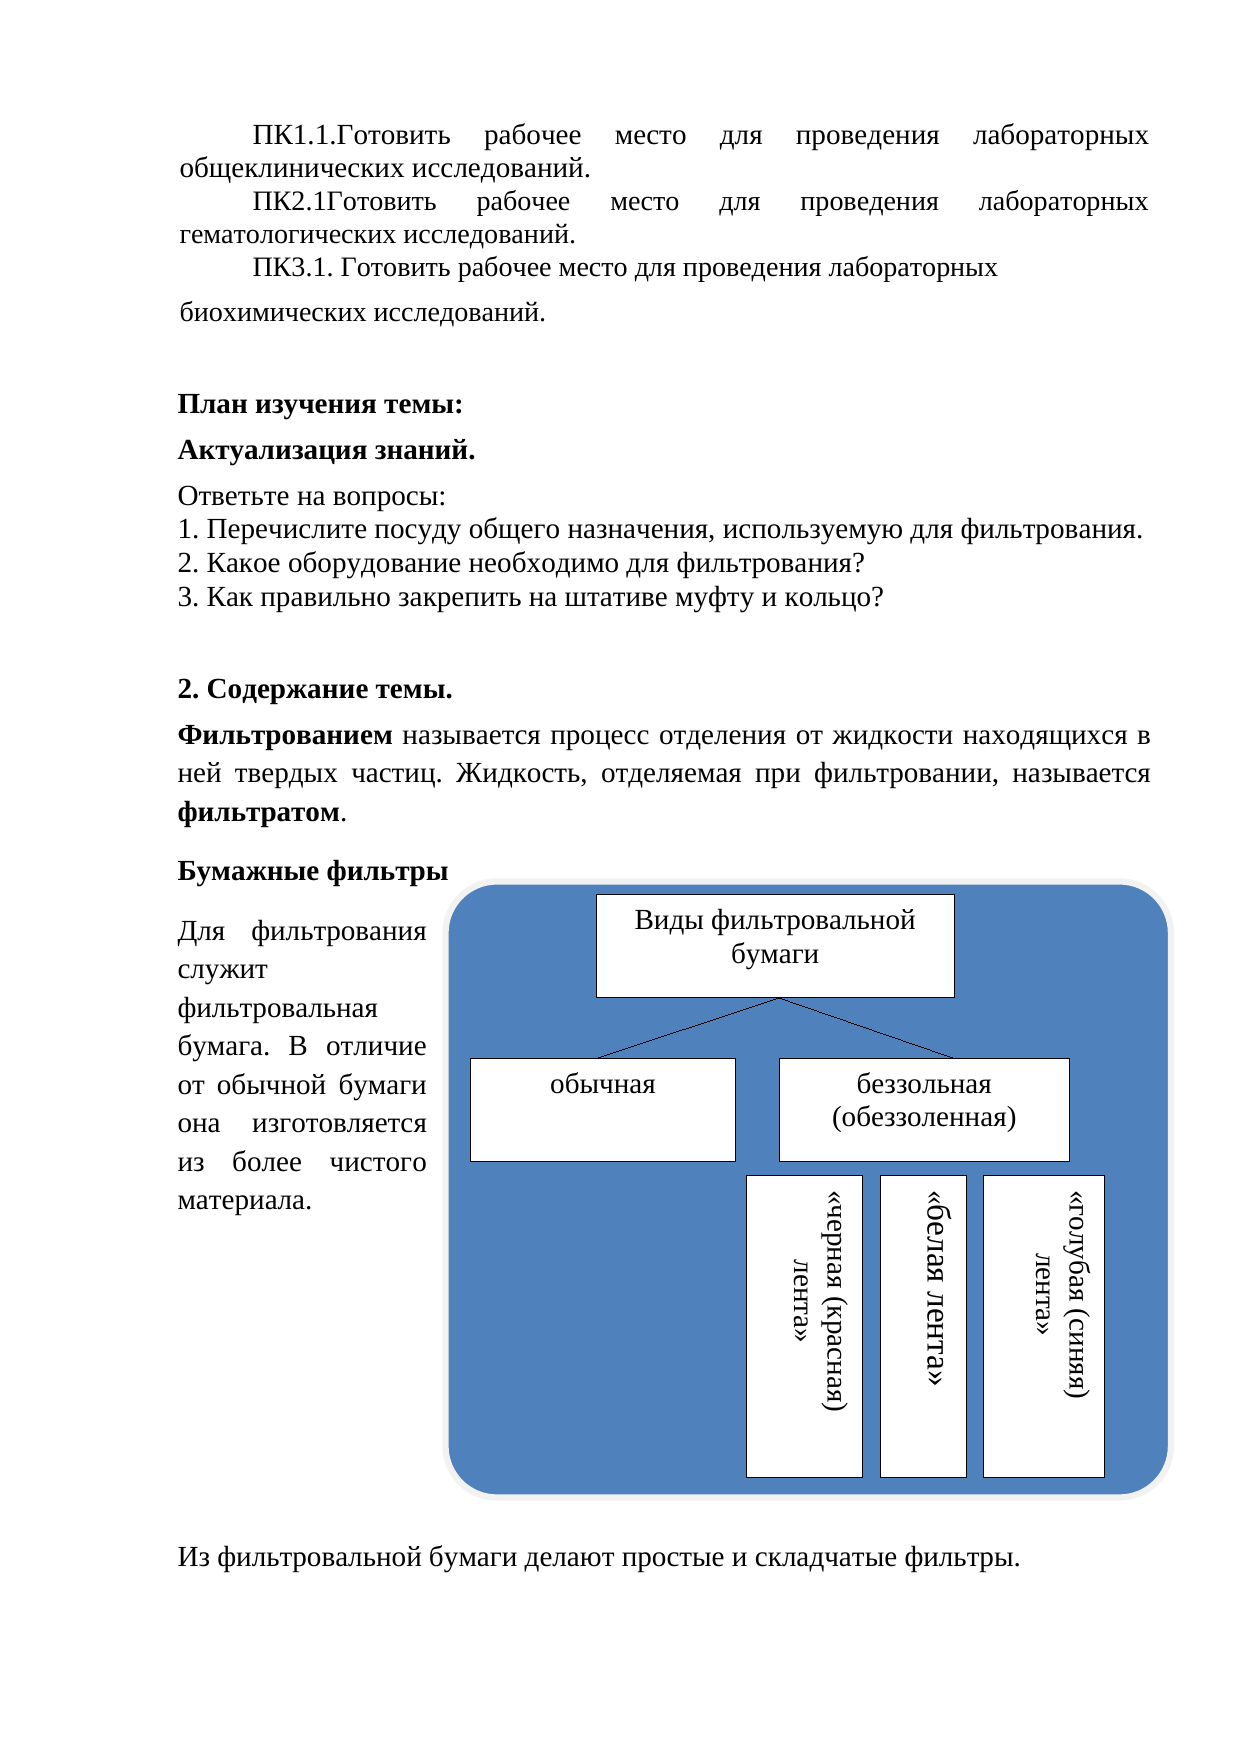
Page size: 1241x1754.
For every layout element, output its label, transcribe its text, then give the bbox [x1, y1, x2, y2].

text ПК2.1Готовить рабочее место для проведения лабораторных гематологических исследований. [179, 184, 1149, 250]
text 2. Какое оборудование необходимо для фильтрования? [177, 545, 1152, 579]
text ПК3.1. Готовить рабочее место для проведения лабораторных [179, 250, 1152, 283]
text 1. Перечислите посуду общего назначения, используемую для фильтрования. [177, 512, 1152, 545]
text Для фильтрования служит фильтровальная бумага. В отличие от обычной бумаги она изготовляется из более чистого материала. [177, 913, 1152, 1216]
text Актуализация знаний. [177, 432, 1152, 466]
text 2. Содержание темы. [177, 671, 1152, 704]
text План изучения темы: [177, 386, 1152, 419]
text Из фильтровальной бумаги делают простые и складчатые фильтры. [177, 1539, 1152, 1572]
text ПК1.1.Готовить рабочее место для проведения лабораторных общеклинических исследований. [179, 118, 1149, 184]
text 3. Как правильно закрепить на штативе муфту и кольцо? [177, 579, 1152, 612]
text Фильтрованием называется процесс отделения от жидкости находящихся в ней твердых частиц. Жидкость, отделяемая при фильтровании, называется фильтратом. [177, 717, 1152, 827]
text биохимических исследований. [179, 295, 1152, 327]
text Бумажные фильтры [177, 853, 1152, 887]
text Ответьте на вопросы: [177, 478, 1152, 512]
